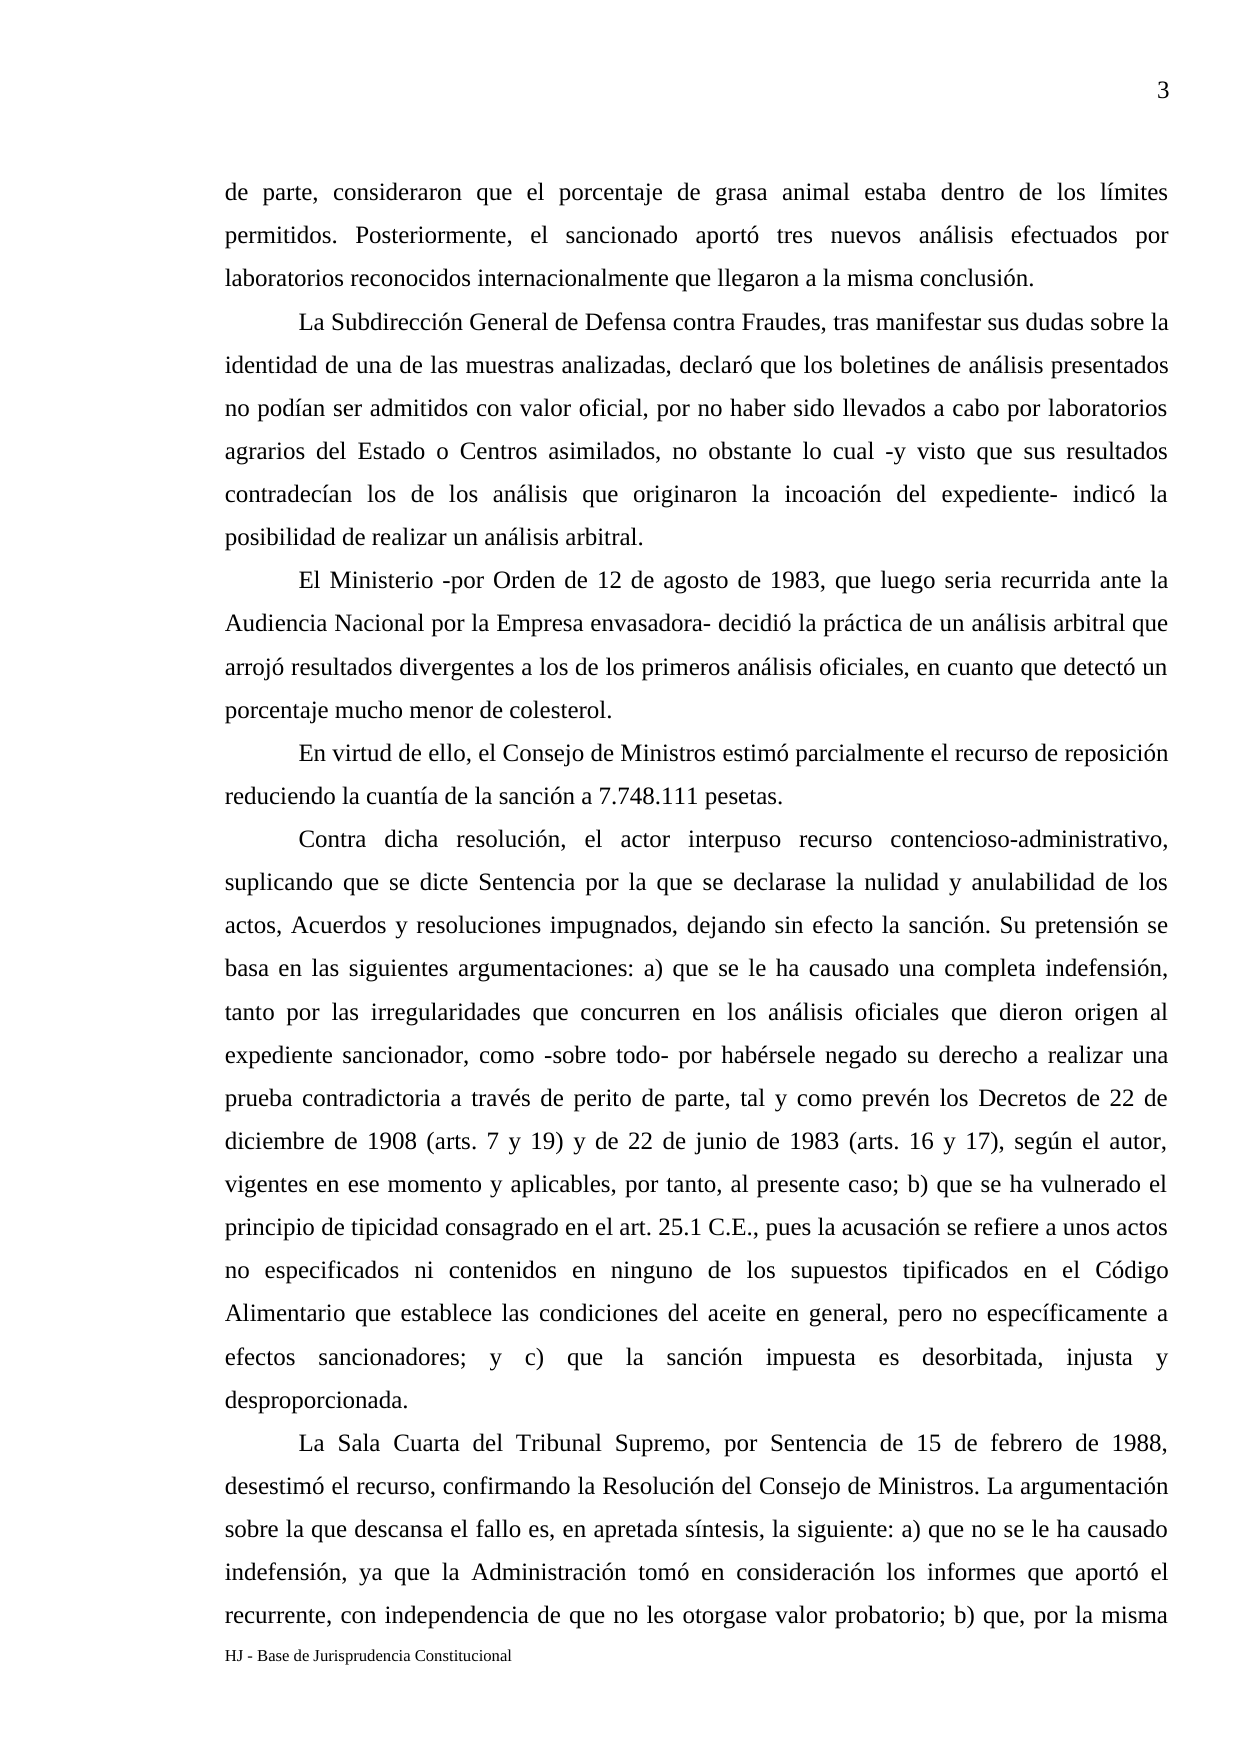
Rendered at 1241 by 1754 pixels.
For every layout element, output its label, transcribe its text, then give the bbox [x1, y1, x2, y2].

text Contra dicha resolución, el actor interpuso recurso contencioso-administrativo, suplicando que se dicte Sentencia por la que se declarase la nulidad y anulabilidad de los actos, Acuerdos y resoluciones impugnados, dejando sin efecto la sanción. Su pretensión se basa en las siguientes argumentaciones: a) que se le ha causado una completa indefensión, tanto por las irregularidades que concurren en los análisis oficiales que dieron origen al expediente sancionador, como -sobre todo- por habérsele negado su derecho a realizar una prueba contradictoria a través de perito de parte, tal y como prevén los Decretos de 22 de diciembre de 1908 (arts. 7 y 19) y de 22 de junio de 1983 (arts. 16 y 17), según el autor, vigentes en ese momento y aplicables, por tanto, al presente caso; b) que se ha vulnerado el principio de tipicidad consagrado en el art. 25.1 C.E., pues la acusación se refiere a unos actos no especificados ni contenidos en ninguno de los supuestos tipificados en el Código Alimentario que establece las condiciones del aceite en general, pero no específicamente a efectos sancionadores; y c) que la sanción impuesta es desorbitada, injusta y desproporcionada. [224, 824, 1169, 1413]
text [224, 1428, 1169, 1629]
text El Ministerio -por Orden de 12 de agosto de 1983, que luego seria recurrida ante la Audiencia Nacional por la Empresa envasadora- decidió la práctica de un análisis arbitral que arrojó resultados divergentes a los de los primeros análisis oficiales, en cuanto que detectó un porcentaje mucho menor de colesterol. [224, 565, 1169, 723]
text En virtud de ello, el Consejo de Ministros estimó parcialmente el recurso de reposición reduciendo la cuantía de la sanción a 7.748.111 pesetas. [224, 738, 1169, 810]
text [224, 177, 1169, 292]
text La Subdirección General de Defensa contra Fraudes, tras manifestar sus dudas sobre la identidad de una de las muestras analizadas, declaró que los boletines de análisis presentados no podían ser admitidos con valor oficial, por no haber sido llevados a cabo por laboratorios agrarios del Estado o Centros asimilados, no obstante lo cual -y visto que sus resultados contradecían los de los análisis que originaron la incoación del expediente- indicó la posibilidad de realizar un análisis arbitral. [224, 307, 1169, 551]
